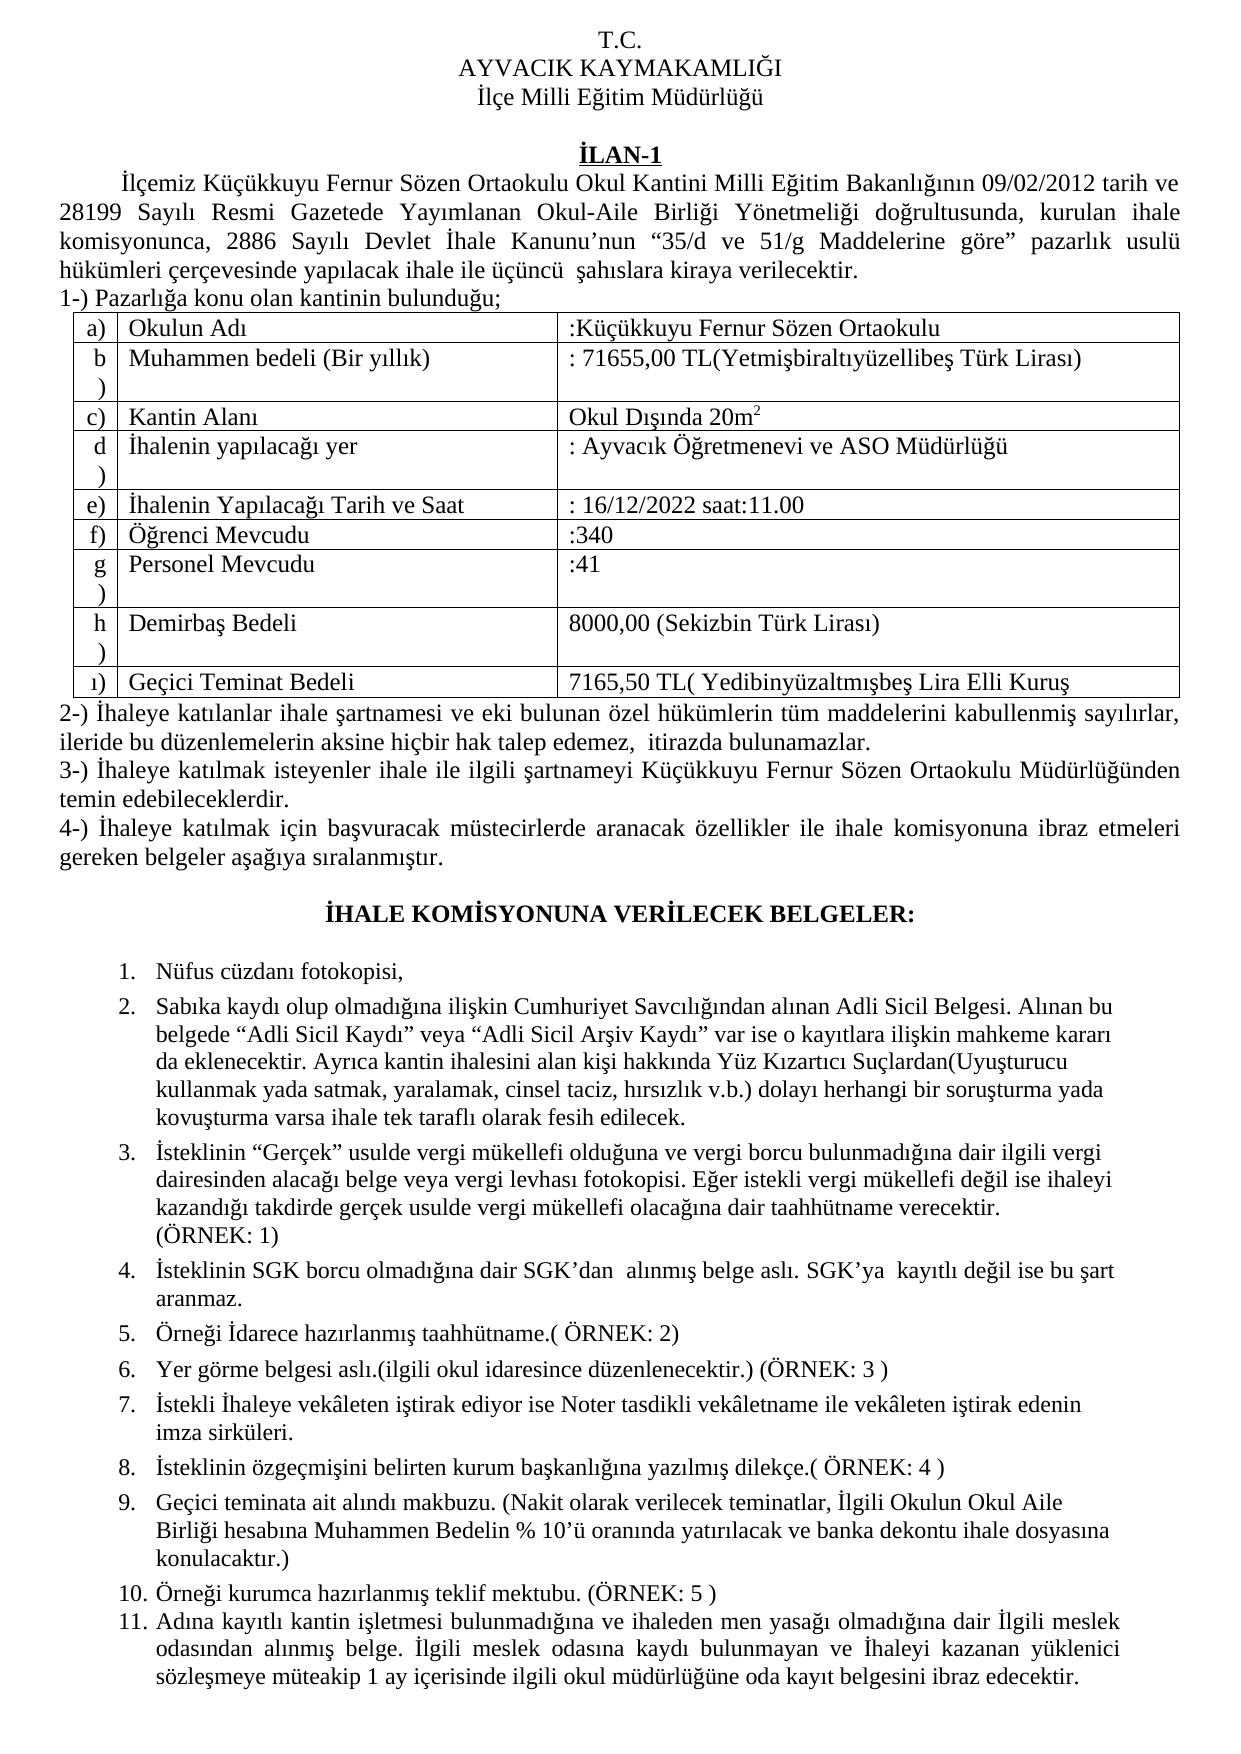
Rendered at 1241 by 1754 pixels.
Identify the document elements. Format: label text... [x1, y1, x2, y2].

list Yer görme belgesi aslı.(ilgili okul idaresince düzenlenecektir.) (ÖRNEK: 3 ) [118, 1354, 1122, 1382]
table_cell c) [74, 402, 117, 430]
table_header Okulun Adı [118, 313, 557, 342]
table_cell İhalenin Yapılacağı Tarih ve Saat [118, 490, 557, 519]
list İsteklinin “Gerçek” usulde vergi mükellefi olduğuna ve vergi borcu bulunmadığına dair ilgili vergi dairesinden alacağı belge veya vergi levhası fotokopisi. Eğer istekli vergi mükellefi değil ise ihaleyi kazandığı takdirde gerçek usulde vergi mükellefi olacağına dair taahhütname verecektir. (ÖRNEK: 1) [118, 1138, 1122, 1248]
text İlçe Milli Eğitim Müdürlüğü [59, 82, 1181, 111]
table_header :Küçükkuyu Fernur Sözen Ortaokulu [558, 313, 1179, 342]
list İsteklinin özgeçmişini belirten kurum başkanlığına yazılmış dilekçe.( ÖRNEK: 4 ) [118, 1453, 1122, 1481]
table_cell 8000,00 (Sekizbin Türk Lirası) [558, 608, 1179, 666]
table_cell h) [74, 608, 117, 666]
table_header a) [74, 313, 117, 342]
list İstekli İhaleye vekâleten iştirak ediyor ise Noter tasdikli vekâletname ile vekâleten iştirak edenin imza sirküleri. [118, 1390, 1122, 1445]
text 3-) İhaleye katılmak isteyenler ihale ile ilgili şartnameyi Küçükkuyu Fernur Sözen Ortaokulu Müdürlüğünden temin edebileceklerdir. [59, 755, 1181, 813]
table_cell : 71655,00 TL(Yetmişbiraltıyüzellibeş Türk Lirası) [558, 343, 1179, 401]
list Adına kayıtlı kantin işletmesi bulunmadığına ve ihaleden men yasağı olmadığına dair İlgili meslek odasından alınmış belge. İlgili meslek odasına kaydı bulunmayan ve İhaleyi kazanan yüklenici sözleşmeye müteakip 1 ay içerisinde ilgili okul müdürlüğüne oda kayıt belgesini ibraz edecektir. [118, 1607, 1122, 1689]
table_cell Öğrenci Mevcudu [118, 520, 557, 548]
table_cell Geçici Teminat Bedeli [118, 667, 557, 697]
table_cell :340 [558, 520, 1179, 548]
table_cell İhalenin yapılacağı yer [118, 431, 557, 489]
table_cell Personel Mevcudu [118, 550, 557, 607]
text İLAN-1 [59, 140, 1181, 168]
table_cell b) [74, 343, 117, 401]
list Örneği kurumca hazırlanmış teklif mektubu. (ÖRNEK: 5 ) [118, 1579, 1122, 1607]
subtitle İlçemiz Küçükkuyu Fernur Sözen Ortaokulu Okul Kantini Milli Eğitim Bakanlığının 09/02/2012 tarih ve 28199 Sayılı Resmi Gazetede Yayımlanan Okul-Aile Birliği Yönetmeliği doğrultusunda, kurulan ihale komisyonunca, 2886 Sayılı Devlet İhale Kanunu’nun “35/d ve 51/g Maddelerine göre” pazarlık usulü hükümleri çerçevesinde yapılacak ihale ile üçüncü şahıslara kiraya verilecektir. [59, 168, 1181, 283]
text İHALE KOMİSYONUNA VERİLECEK BELGELER: [118, 899, 1122, 928]
table_cell d) [74, 431, 117, 489]
table_cell g) [74, 550, 117, 607]
list Sabıka kaydı olup olmadığına ilişkin Cumhuriyet Savcılığından alınan Adli Sicil Belgesi. Alınan bu belgede “Adli Sicil Kaydı” veya “Adli Sicil Arşiv Kaydı” var ise o kayıtlara ilişkin mahkeme kararı da eklenecektir. Ayrıca kantin ihalesini alan kişi hakkında Yüz Kızartıcı Suçlardan(Uyuşturucu kullanmak yada satmak, yaralamak, cinsel taciz, hırsızlık v.b.) dolayı herhangi bir soruşturma yada kovuşturma varsa ihale tek taraflı olarak fesih edilecek. [118, 992, 1122, 1130]
table_cell Demirbaş Bedeli [118, 608, 557, 666]
table_cell f) [74, 520, 117, 548]
table_cell Kantin Alanı [118, 402, 557, 430]
text 2-) İhaleye katılanlar ihale şartnamesi ve eki bulunan özel hükümlerin tüm maddelerini kabullenmiş sayılırlar, ileride bu düzenlemelerin aksine hiçbir hak talep edemez, itirazda bulunamazlar. [59, 698, 1181, 755]
text 4-) İhaleye katılmak için başvuracak müstecirlerde aranacak özellikler ile ihale komisyonuna ibraz etmeleri gereken belgeler aşağıya sıralanmıştır. [59, 813, 1181, 870]
list Geçici teminata ait alındı makbuzu. (Nakit olarak verilecek teminatlar, İlgili Okulun Okul Aile Birliği hesabına Muhammen Bedelin % 10’ü oranında yatırılacak ve banka dekontu ihale dosyasına konulacaktır.) [118, 1488, 1122, 1571]
table_cell :41 [558, 550, 1179, 607]
text 1-) Pazarlığa konu olan kantinin bulunduğu; [59, 283, 1181, 312]
table_cell Okul Dışında 20m2 [558, 402, 1179, 430]
table_cell e) [74, 490, 117, 519]
table_cell Muhammen bedeli (Bir yıllık) [118, 343, 557, 401]
list Örneği İdarece hazırlanmış taahhütname.( ÖRNEK: 2) [118, 1319, 1122, 1347]
text T.C. [59, 25, 1181, 53]
table_cell : 16/12/2022 saat:11.00 [558, 490, 1179, 519]
list İsteklinin SGK borcu olmadığına dair SGK’dan alınmış belge aslı. SGK’ya kayıtlı değil ise bu şart aranmaz. [118, 1256, 1122, 1311]
text AYVACIK KAYMAKAMLIĞI [59, 53, 1181, 82]
table_cell : Ayvacık Öğretmenevi ve ASO Müdürlüğü [558, 431, 1179, 489]
table_cell 7165,50 TL( Yedibinyüzaltmışbeş Lira Elli Kuruş [558, 667, 1179, 697]
table_cell ı) [74, 667, 117, 697]
list Nüfus cüzdanı fotokopisi, [118, 957, 1122, 984]
